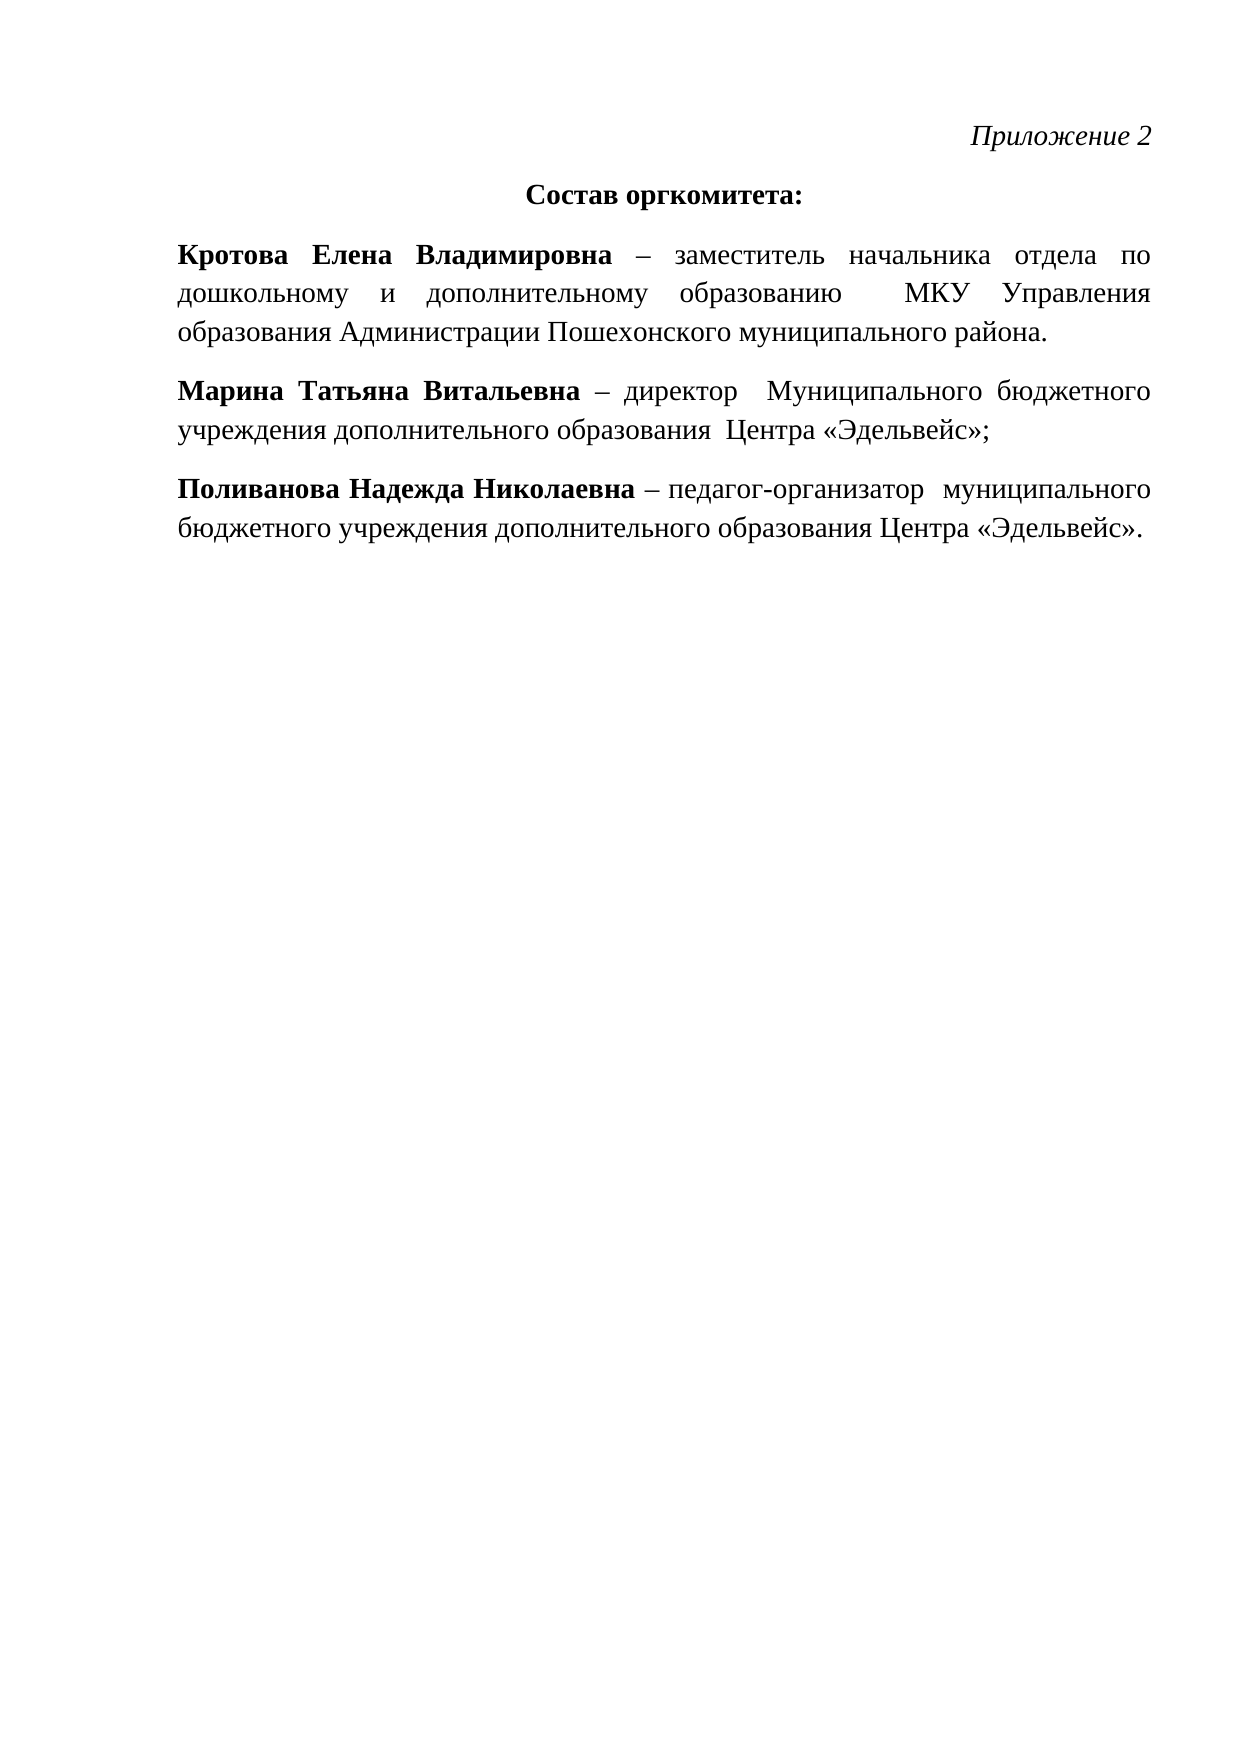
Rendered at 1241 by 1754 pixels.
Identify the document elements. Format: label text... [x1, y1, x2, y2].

text Приложение 2 [177, 118, 1152, 152]
text Поливанова Надежда Николаевна – педагог-организатор муниципального бюджетного учреждения дополнительного образования Центра «Эдельвейс». [177, 471, 1152, 543]
text Кротова Елена Владимировна – заместитель начальника отдела по дошкольному и дополнительному образованию МКУ Управления образования Администрации Пошехонского муниципального района. [177, 237, 1152, 347]
text Состав оргкомитета: [177, 177, 1152, 211]
text Марина Татьяна Витальевна – директор Муниципального бюджетного учреждения дополнительного образования Центра «Эдельвейс»; [177, 373, 1152, 445]
